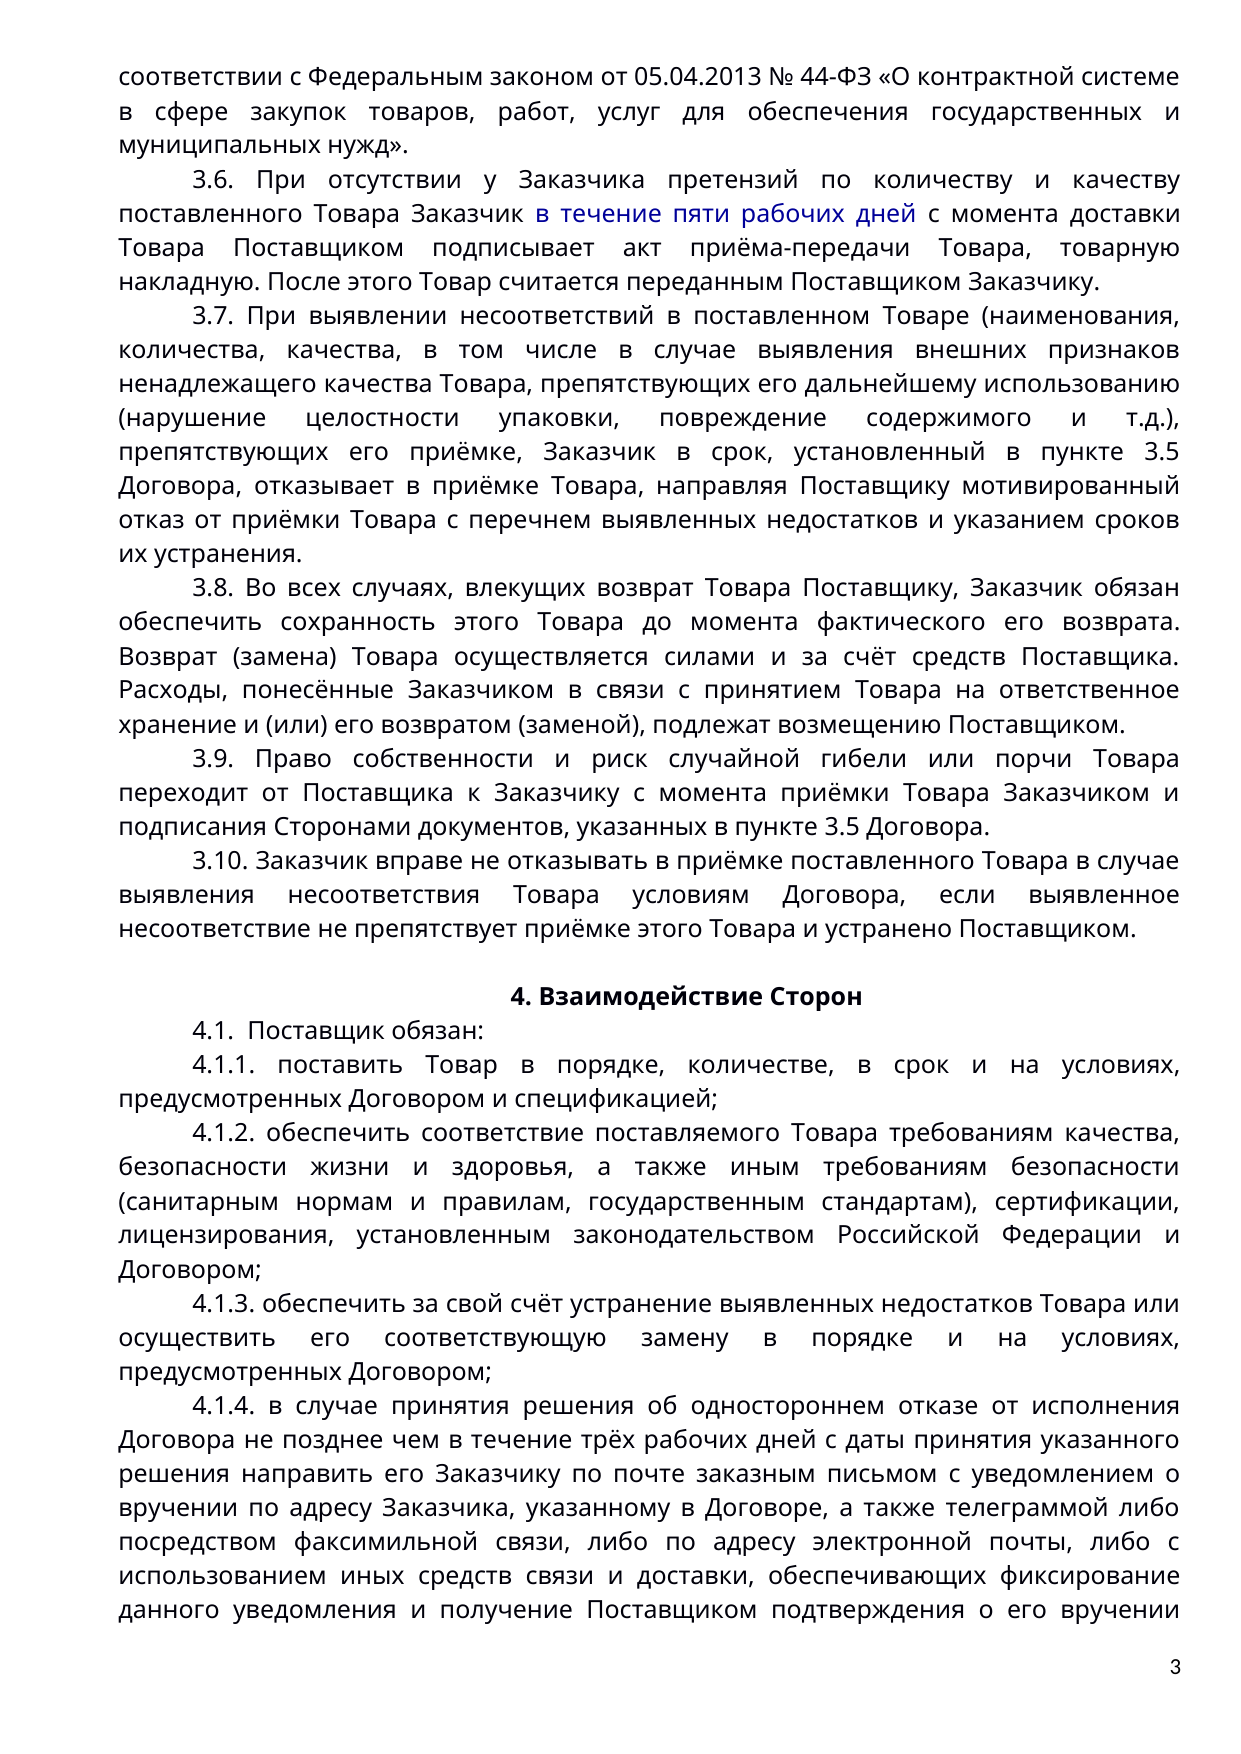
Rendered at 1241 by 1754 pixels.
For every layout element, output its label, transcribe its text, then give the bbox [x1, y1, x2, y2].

text 3.10. Заказчик вправе не отказывать в приёмке поставленного Товара в случае выявления несоответствия Товара условиям Договора, если выявленное несоответствие не препятствует приёмке этого Товара и устранено Поставщиком. [118, 842, 1181, 945]
text 4.1.1. поставить Товар в порядке, количестве, в срок и на условиях, предусмотренных Договором и спецификацией; [118, 1047, 1181, 1115]
text 4. Взаимодействие Сторон [118, 979, 1181, 1013]
text 4.1.2. обеспечить соответствие поставляемого Товара требованиям качества, безопасности жизни и здоровья, а также иным требованиям безопасности (санитарным нормам и правилам, государственным стандартам), сертификации, лицензирования, установленным законодательством Российской Федерации и Договором; [118, 1115, 1181, 1285]
text 3.6. При отсутствии у Заказчика претензий по количеству и качеству поставленного Товара Заказчик в течение пяти рабочих дней с момента доставки Товара Поставщиком подписывает акт приёма-передачи Товара, товарную накладную. После этого Товар считается переданным Поставщиком Заказчику. [118, 161, 1181, 297]
text 4.1.3. обеспечить за свой счёт устранение выявленных недостатков Товара или осуществить его соответствующую замену в порядке и на условиях, предусмотренных Договором; [118, 1285, 1181, 1387]
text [118, 59, 1181, 161]
text 4.1. Поставщик обязан: [118, 1013, 1181, 1047]
text 3.8. Во всех случаях, влекущих возврат Товара Поставщику, Заказчик обязан обеспечить сохранность этого Товара до момента фактического его возврата. Возврат (замена) Товара осуществляется силами и за счёт средств Поставщика. Расходы, понесённые Заказчиком в связи с принятием Товара на ответственное хранение и (или) его возвратом (заменой), подлежат возмещению Поставщиком. [118, 570, 1181, 740]
text 3.7. При выявлении несоответствий в поставленном Товаре (наименования, количества, качества, в том числе в случае выявления внешних признаков ненадлежащего качества Товара, препятствующих его дальнейшему использованию (нарушение целостности упаковки, повреждение содержимого и т.д.), препятствующих его приёмке, Заказчик в срок, установленный в пункте 3.5 Договора, отказывает в приёмке Товара, направляя Поставщику мотивированный отказ от приёмки Товара с перечнем выявленных недостатков и указанием сроков их устранения. [118, 297, 1181, 570]
text 3.9. Право собственности и риск случайной гибели или порчи Товара переходит от Поставщика к Заказчику с момента приёмки Товара Заказчиком и подписания Сторонами документов, указанных в пункте 3.5 Договора. [118, 740, 1181, 842]
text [118, 1387, 1181, 1626]
